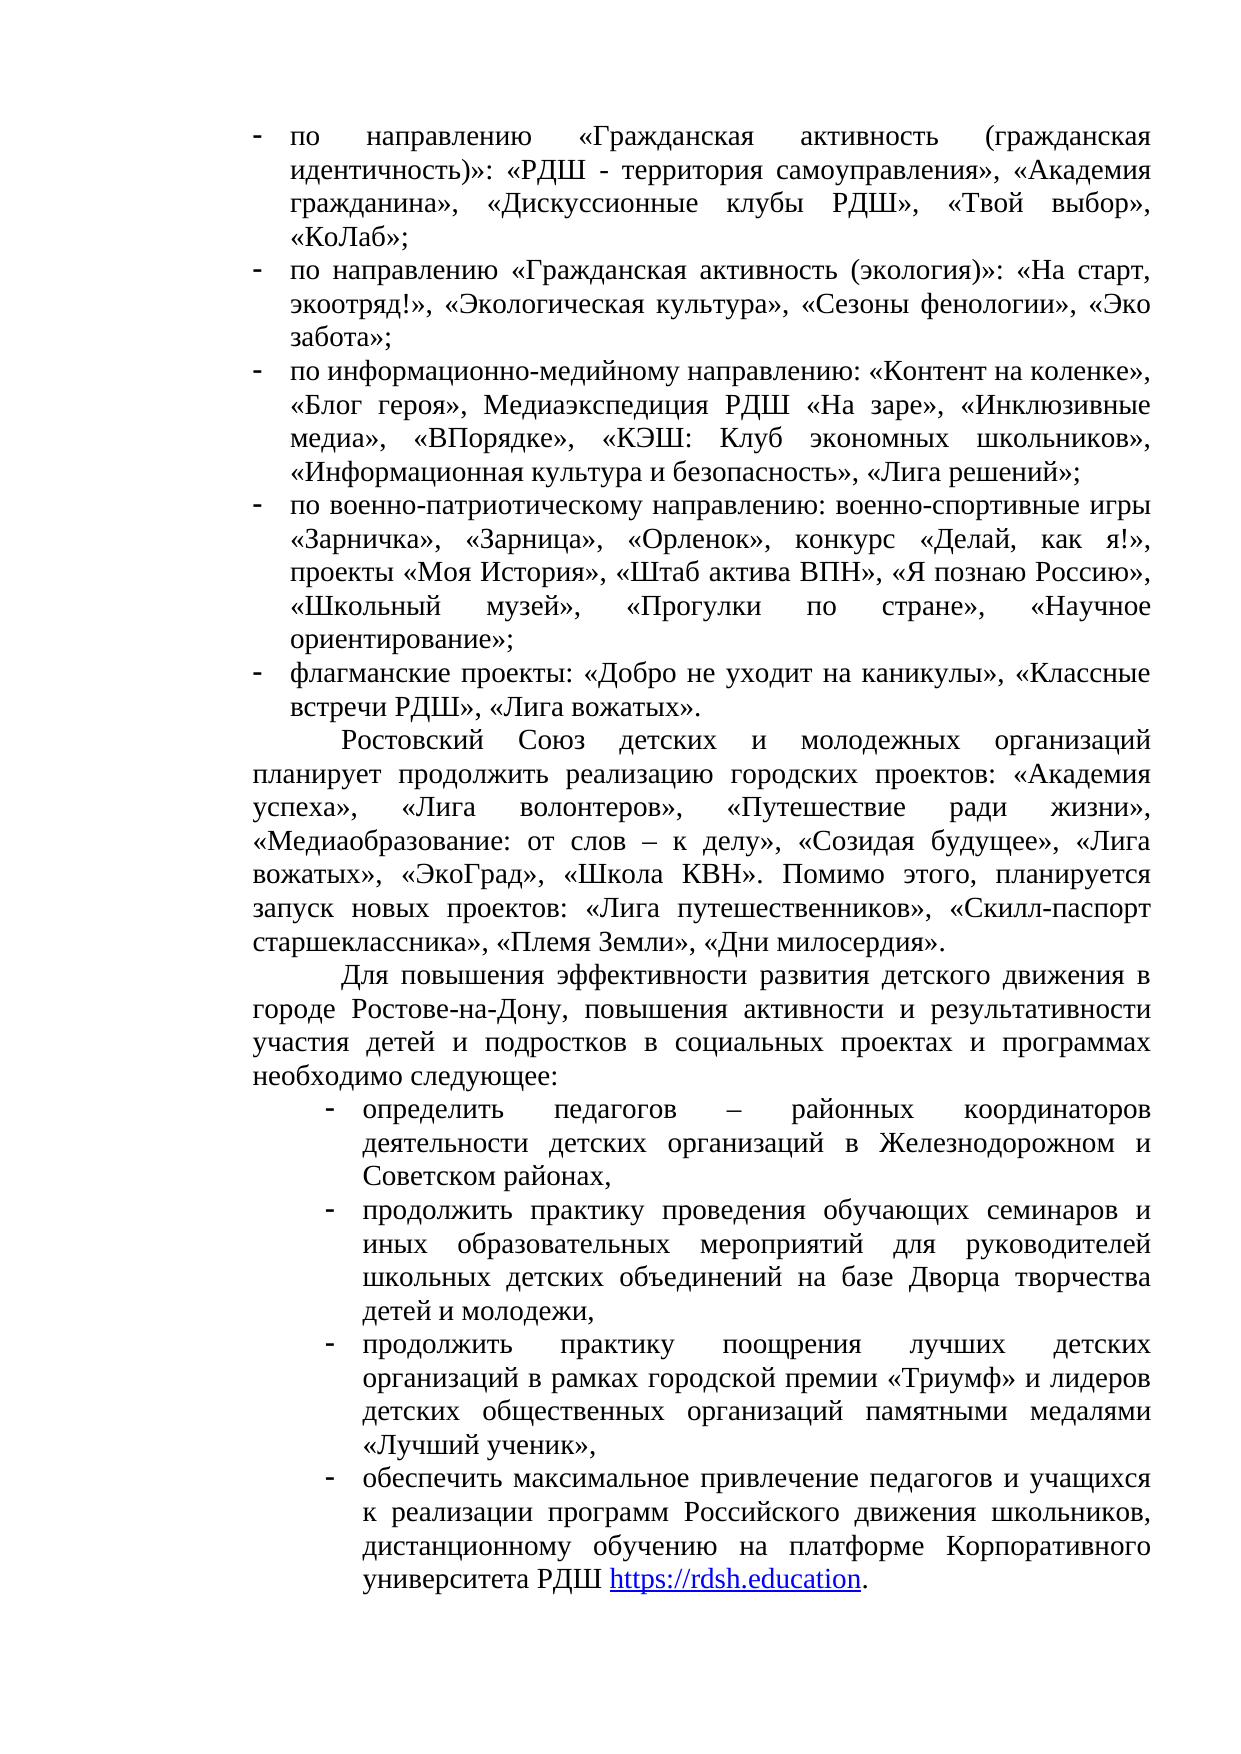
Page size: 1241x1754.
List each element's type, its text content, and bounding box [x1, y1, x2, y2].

list определить педагогов – районных координаторов деятельности детских организаций в Железнодорожном и Советском районах, [325, 1091, 1152, 1192]
list обеспечить максимальное привлечение педагогов и учащихся к реализации программ Российского движения школьников, дистанционному обучению на платформе Корпоративного университета РДШ https://rdsh.education. [325, 1461, 1152, 1595]
list флагманские проекты: «Добро не уходит на каникулы», «Классные встречи РДШ», «Лига вожатых». [252, 655, 1152, 722]
list продолжить практику проведения обучающих семинаров и иных образовательных мероприятий для руководителей школьных детских объединений на базе Дворца творчества детей и молодежи, [325, 1192, 1152, 1326]
list продолжить практику поощрения лучших детских организаций в рамках городской премии «Триумф» и лидеров детских общественных организаций памятными медалями «Лучший ученик», [325, 1326, 1152, 1461]
list Ростовский Союз детских и молодежных организаций планирует продолжить реализацию городских проектов: «Академия успеха», «Лига волонтеров», «Путешествие ради жизни», «Медиаобразование: от слов – к делу», «Созидая будущее», «Лига вожатых», «ЭкоГрад», «Школа КВН». Помимо этого, планируется запуск новых проектов: «Лига путешественников», «Скилл-паспорт старшеклассника», «Племя Земли», «Дни милосердия». [252, 722, 1152, 957]
list по военно-патриотическому направлению: военно-спортивные игры «Зарничка», «Зарница», «Орленок», конкурс «Делай, как я!», проекты «Моя История», «Штаб актива ВПН», «Я познаю Россию», «Школьный музей», «Прогулки по стране», «Научное ориентирование»; [252, 487, 1152, 655]
list по информационно-медийному направлению: «Контент на коленке», «Блог героя», Медиаэкспедиция РДШ «На заре», «Инклюзивные медиа», «ВПорядке», «КЭШ: Клуб экономных школьников», «Информационная культура и безопасность», «Лига решений»; [252, 353, 1152, 487]
list по направлению «Гражданская активность (экология)»: «На старт, экоотряд!», «Экологическая культура», «Сезоны фенологии», «Эко забота»; [252, 252, 1152, 353]
list Для повышения эффективности развития детского движения в городе Ростове-на-Дону, повышения активности и результативности участия детей и подростков в социальных проектах и программах необходимо следующее: [252, 957, 1152, 1091]
list по направлению «Гражданская активность (гражданская идентичность)»: «РДШ - территория самоуправления», «Академия гражданина», «Дискуссионные клубы РДШ», «Твой выбор», «КоЛаб»; [252, 118, 1152, 252]
